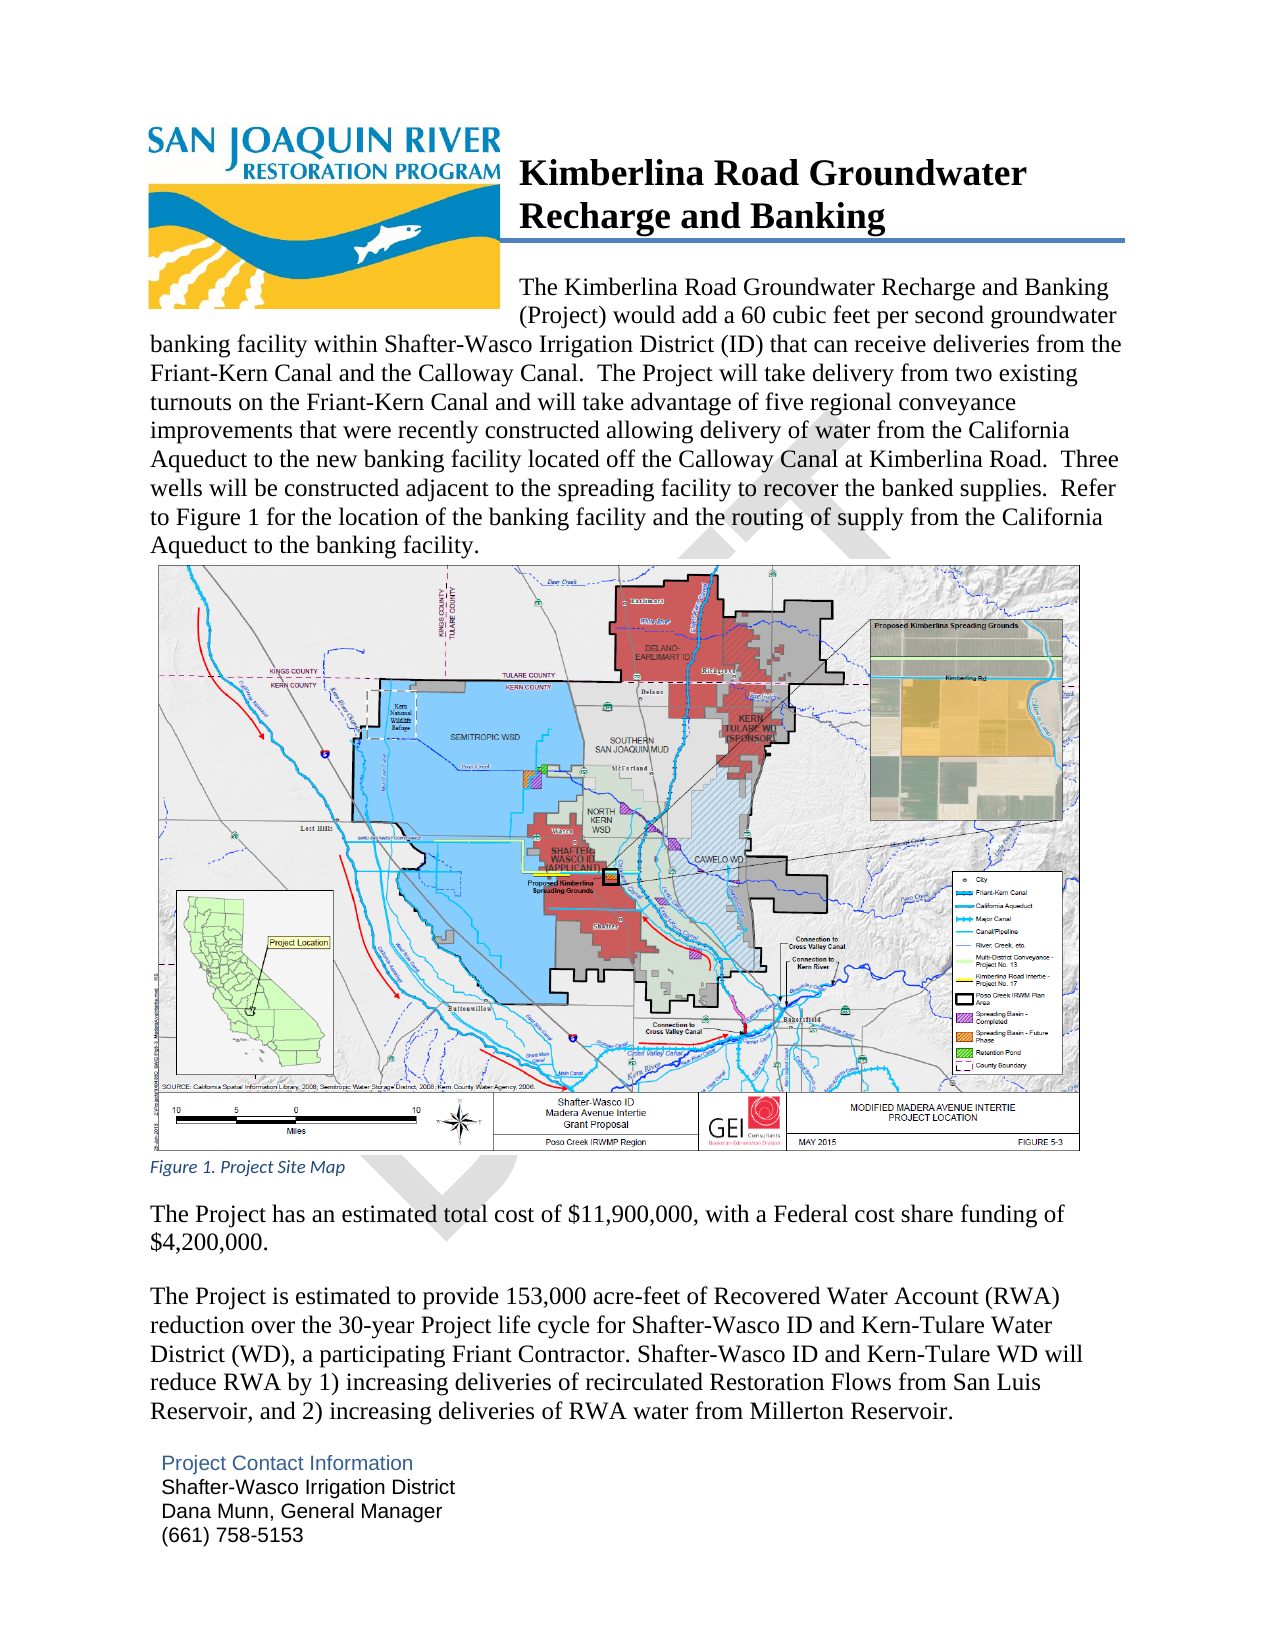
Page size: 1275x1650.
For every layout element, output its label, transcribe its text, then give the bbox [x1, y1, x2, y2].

text The Project has an estimated total cost of $11,900,000, with a Federal cost share funding of $4,200,000. [150, 1199, 1125, 1256]
text The Kimberlina Road Groundwater Recharge and Banking (Project) would add a 60 cubic feet per second groundwater banking facility within Shafter-Wasco Irrigation District (ID) that can receive deliveries from the Friant-Kern Canal and the Calloway Canal. The Project will take delivery from two existing turnouts on the Friant-Kern Canal and will take advantage of five regional conveyance improvements that were recently constructed allowing delivery of water from the California Aqueduct to the new banking facility located off the Calloway Canal at Kimberlina Road. Three wells will be constructed adjacent to the spreading facility to recover the banked supplies. Refer to Figure 1 for the location of the banking facility and the routing of supply from the California Aqueduct to the banking facility. [150, 272, 1125, 559]
picture [150, 559, 1085, 1155]
picture [489, 130, 494, 139]
subtitle Kimberlina Road Groundwater Recharge and Banking [500, 150, 1125, 238]
text Figure 1. Project Site Map [150, 1155, 1125, 1178]
picture [495, 137, 500, 147]
picture [146, 123, 500, 308]
text The Project is estimated to provide 153,000 acre-feet of Recovered Water Account (RWA) reduction over the 30-year Project life cycle for Shafter-Wasco ID and Kern-Tulare Water District (WD), a participating Friant Contractor. Shafter-Wasco ID and Kern-Tulare WD will reduce RWA by 1) increasing deliveries of recirculated Restoration Flows from San Luis Reservoir, and 2) increasing deliveries of RWA water from Millerton Reservoir. [150, 1281, 1125, 1425]
picture [355, 225, 420, 263]
